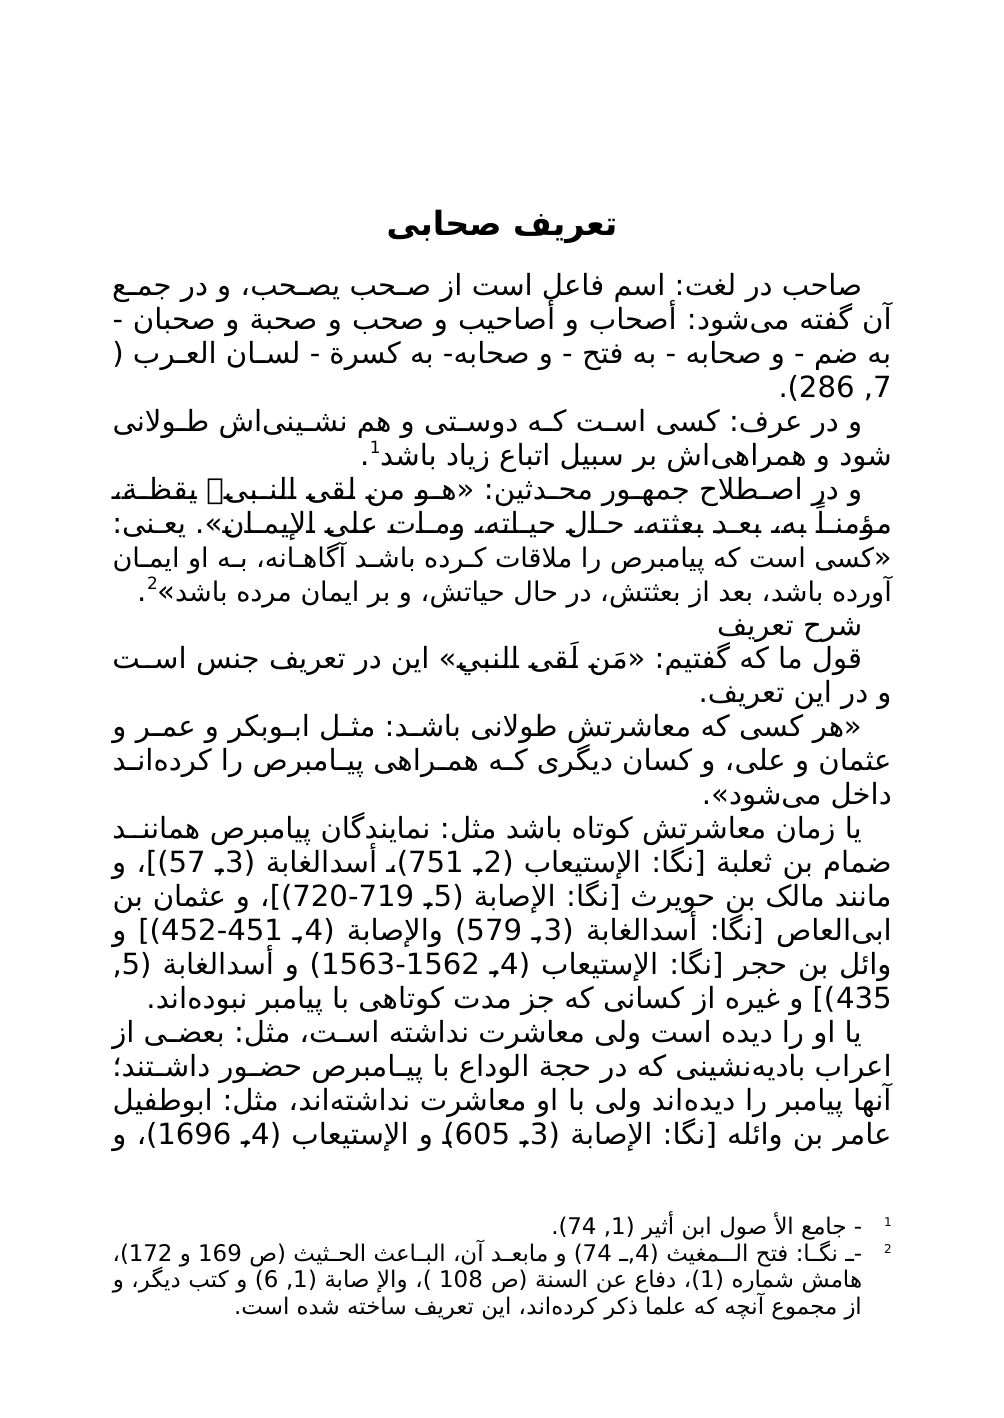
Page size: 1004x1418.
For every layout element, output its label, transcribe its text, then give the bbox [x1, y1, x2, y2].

text یا زمان معاشرتش کوتاه باشد مثل‌: نمایندگان پیامبرص همانند ضمام بن ثعلبة [نگا: الإستیعاب (2, 751)‌، أسدالغابة (3, 57)]‌، و مانند مالک بن حویرث [نگا‌: الإصابة (5, 719-720)]‌، و عثمان بن ابی‌العاص [نگا‌: أسدالغابة (3, 579) والإصابة (4, 451-452)] و وائل بن حجر [نگا: الإستیعاب (4, 1562-1563) و أسدالغابة (5, 435)] و غیره از کسانی که جز مدت کوتاهی با پیامبر نبوده‌اند. [112, 812, 892, 1015]
text قول ما که گفتیم‌: «مَن لَقی النبي» این در تعریف جنس است و در این تعریف. [112, 642, 892, 710]
text و در عرف‌: کسی است که دوستی و هم نشینی‌اش طولانی شود و همراهی‌اش بر سبیل اتباع زیاد باشد. [112, 404, 892, 472]
text و در اصطلاح جمهور محدثین‌: «هو من لقی النبی یقظة، مؤمناً به‌، بعد بعثته‌، حال حیاته‌، ومات علی الإیمان». یعنی: «کسی است که پیامبرص را ملاقات کرده باشد آگاهانه‌، به او ایمان آورده باشد‌، بعد از بعثتش‌، در حال حیاتش‌، و بر ایمان مرده باشد». [112, 472, 892, 608]
text تعریف صحابی [112, 204, 892, 243]
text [112, 1015, 892, 1151]
text صاحب در لغت‌: اسم فاعل است از صحب یصحب‌، و در جمع آن گفته می‌شود‌: أصحاب و أصاحیب و صحب و صحبة و صحبان - به ضم - و صحابه - به فتح - و صحابه- به کسرة - لسان العرب (7, 286). [112, 268, 892, 404]
text «هر کسی که معاشرتش طولانی باشد‌: مثل ابوبکر و عمر و عثمان و علی‌، و کسان دیگری که همراهی پیامبرص را کرده‌اند داخل می‌شود». [112, 710, 892, 812]
text شرح تعریف [112, 608, 892, 642]
